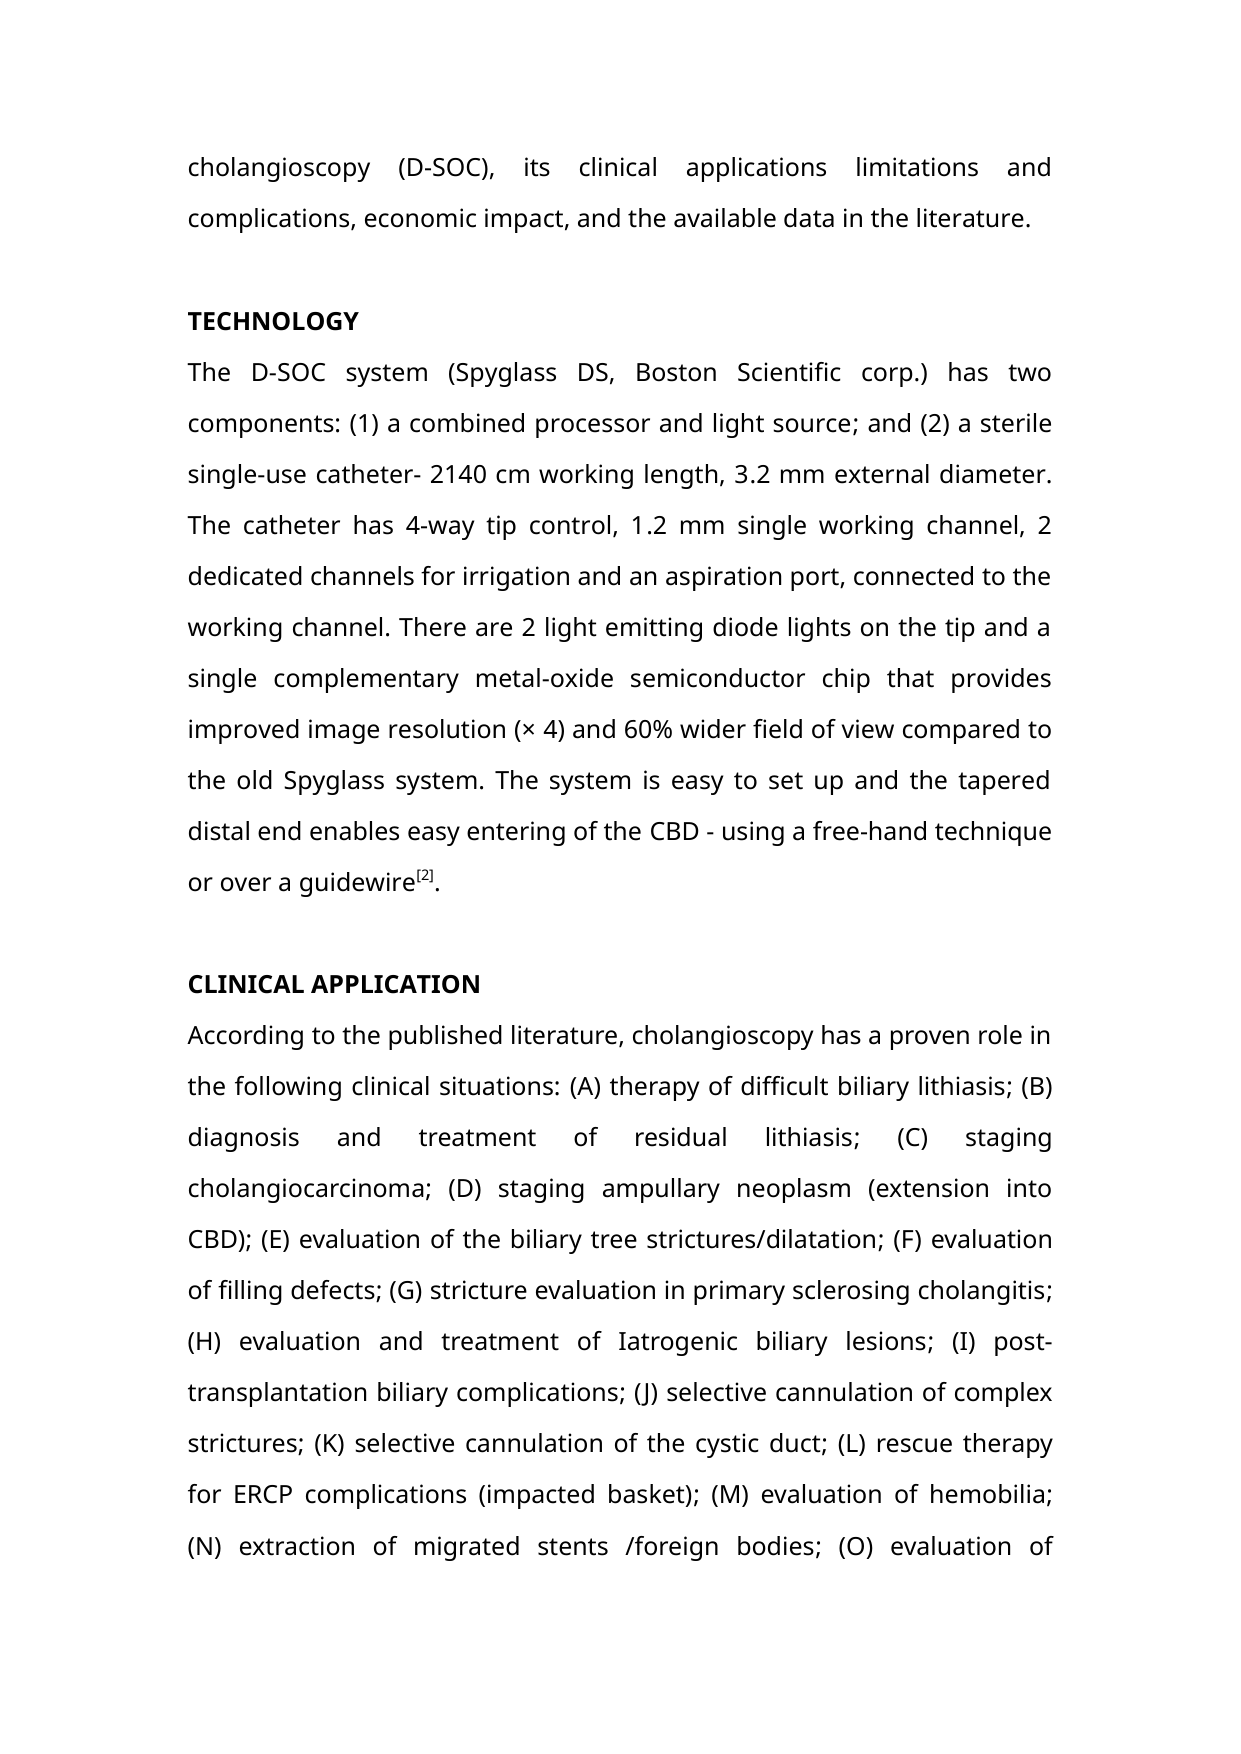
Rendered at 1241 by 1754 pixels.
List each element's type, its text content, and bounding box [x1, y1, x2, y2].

text TECHNOLOGY [187, 303, 1053, 337]
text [187, 1018, 1053, 1562]
text CLINICAL APPLICATION [187, 967, 1053, 1001]
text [187, 150, 1053, 235]
text The D-SOC system (Spyglass DS, Boston Scientific corp.) has two components: (1) a combined processor and light source; and (2) a sterile single-use catheter- 2140 cm working length, 3.2 mm external diameter. The catheter has 4-way tip control, 1.2 mm single working channel, 2 dedicated channels for irrigation and an aspiration port, connected to the working channel. There are 2 light emitting diode lights on the tip and a single complementary metal-oxide semiconductor chip that provides improved image resolution (× 4) and 60% wider field of view compared to the old Spyglass system. The system is easy to set up and the tapered distal end enables easy entering of the CBD - using a free-hand technique or over a guidewire[2]. [187, 354, 1053, 899]
